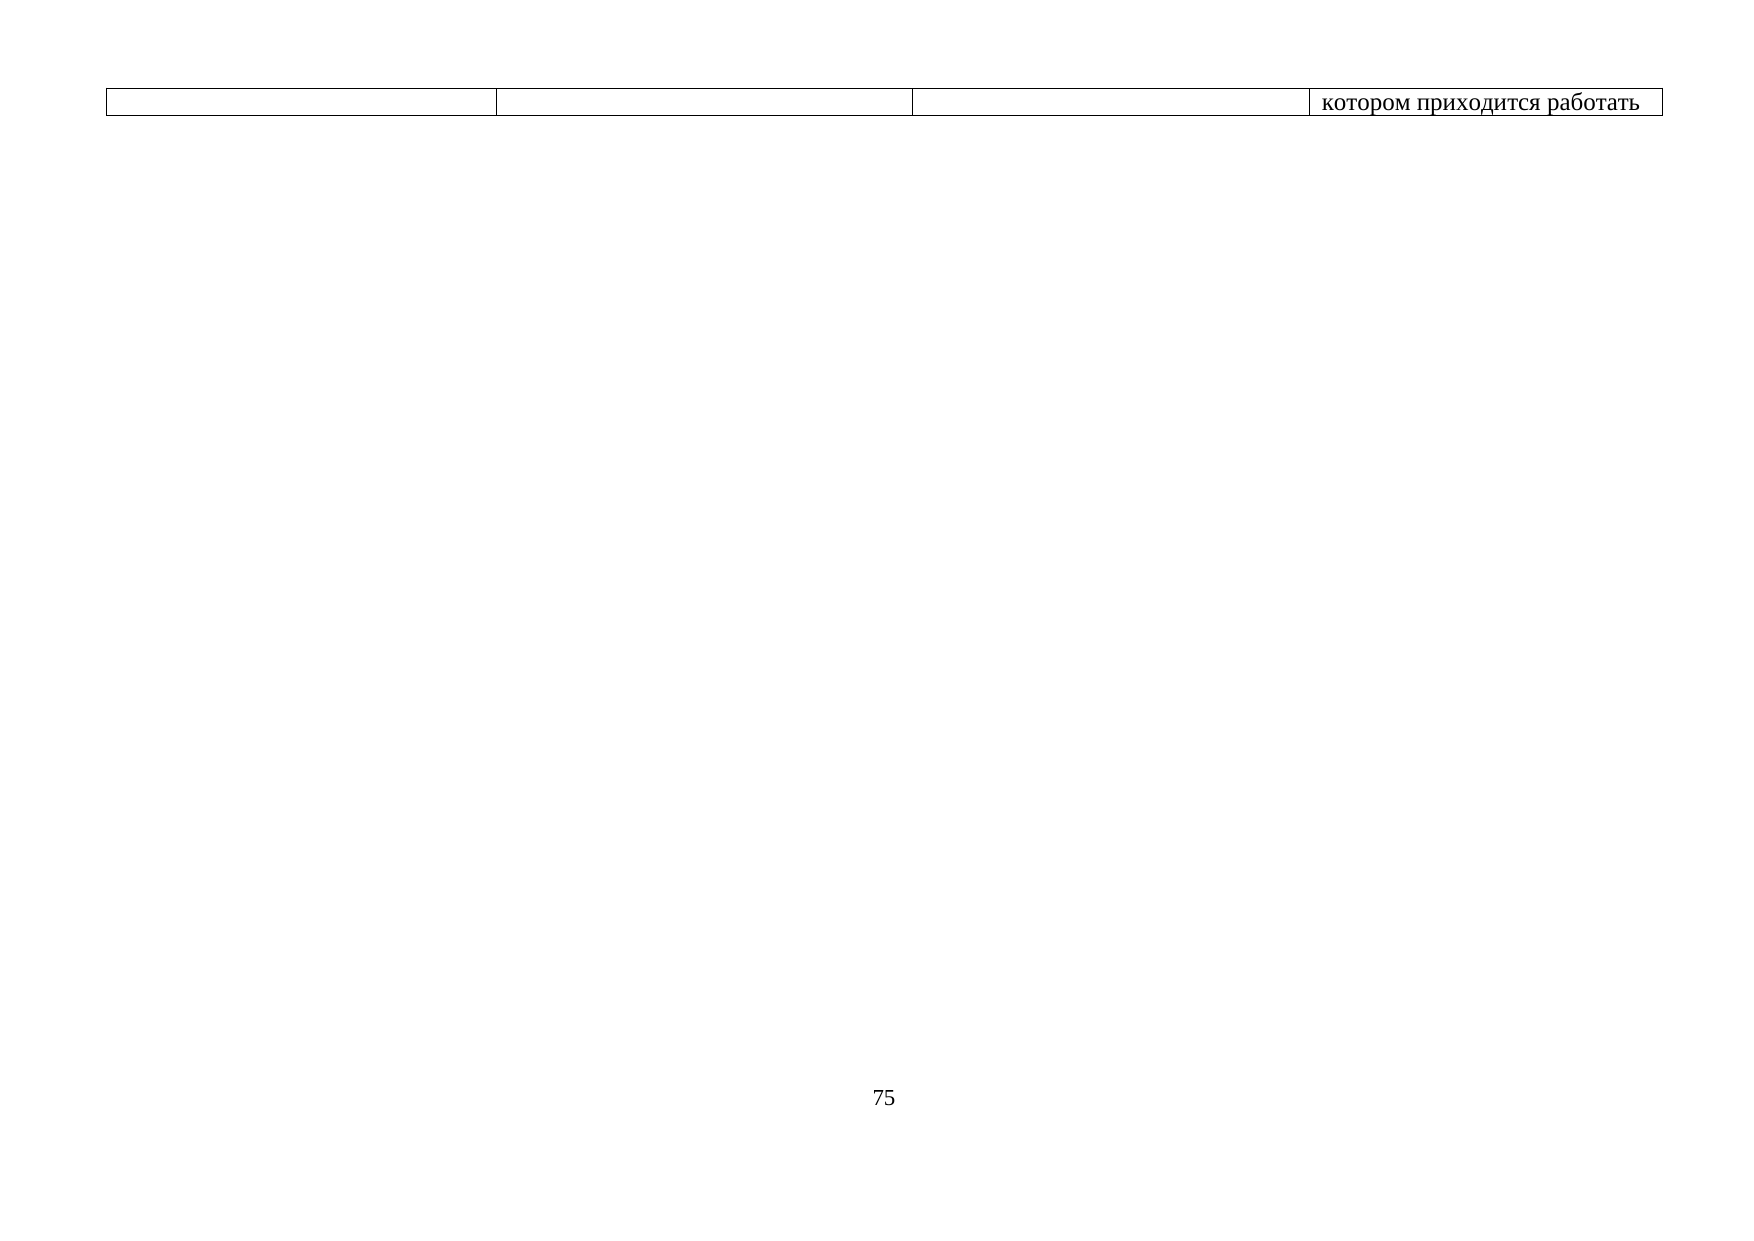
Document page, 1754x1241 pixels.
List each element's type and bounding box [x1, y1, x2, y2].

table_cell [1310, 89, 1662, 115]
table_cell [497, 89, 912, 115]
table_cell [913, 89, 1309, 115]
table_cell [107, 89, 496, 115]
